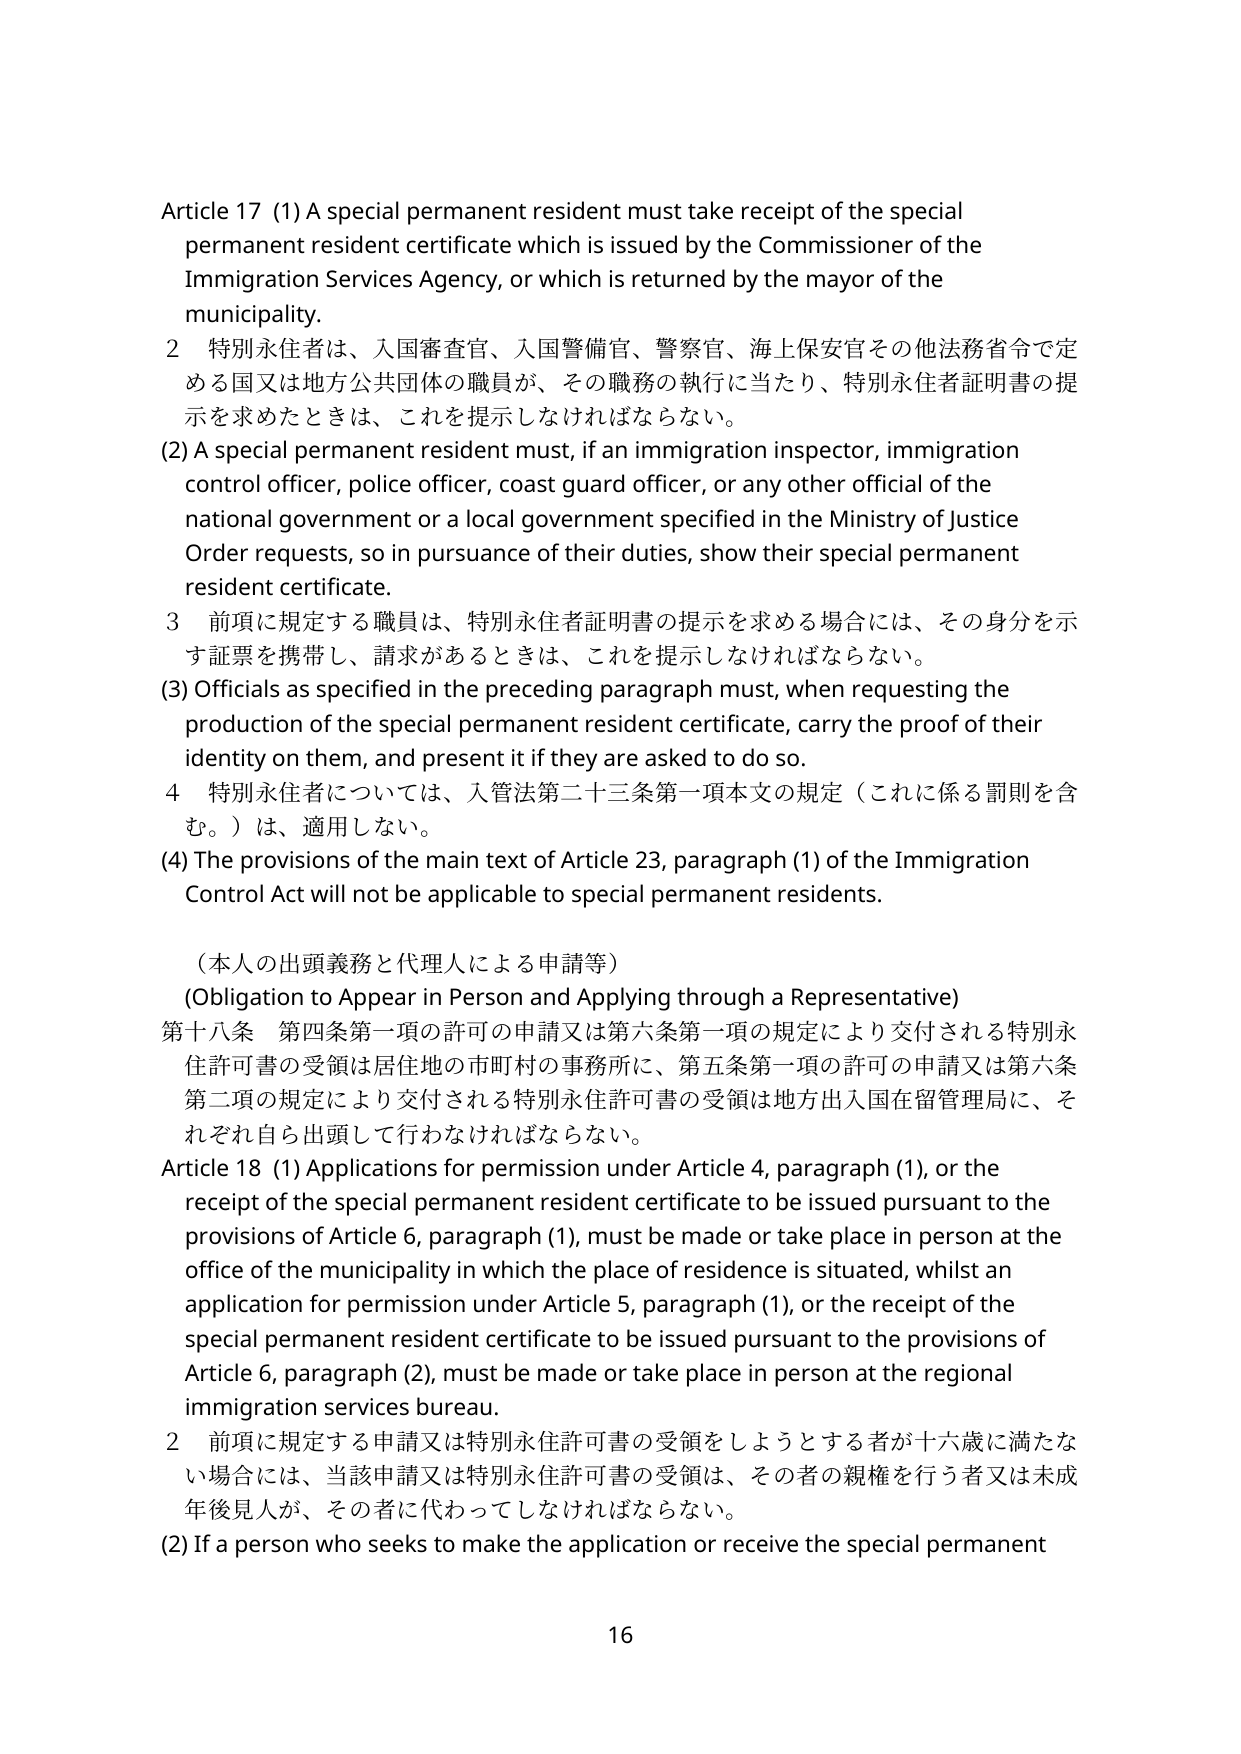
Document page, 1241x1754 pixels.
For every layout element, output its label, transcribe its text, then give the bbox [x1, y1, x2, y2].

text （本人の出頭義務と代理人による申請等） [184, 945, 1079, 979]
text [161, 1526, 1079, 1560]
text (4) The provisions of the main text of Article 23, paragraph (1) of the Immigration Control Act will not be applicable to special permanent residents. [161, 843, 1079, 911]
text 第十八条 第四条第一項の許可の申請又は第六条第一項の規定により交付される特別永住許可書の受領は居住地の市町村の事務所に、第五条第一項の許可の申請又は第六条第二項の規定により交付される特別永住許可書の受領は地方出入国在留管理局に、それぞれ自ら出頭して行わなければならない。 [161, 1014, 1079, 1150]
text ３ 前項に規定する職員は、特別永住者証明書の提示を求める場合には、その身分を示す証票を携帯し、請求があるときは、これを提示しなければならない。 [161, 604, 1079, 672]
text (2) A special permanent resident must, if an immigration inspector, immigration control officer, police officer, coast guard officer, or any other official of the national government or a local government specified in the Ministry of Justice Order requests, so in pursuance of their duties, show their special permanent resident certificate. [161, 433, 1079, 604]
text Article 18 (1) Applications for permission under Article 4, paragraph (1), or the receipt of the special permanent resident certificate to be issued pursuant to the provisions of Article 6, paragraph (1), must be made or take place in person at the office of the municipality in which the place of residence is situated, whilst an application for permission under Article 5, paragraph (1), or the receipt of the special permanent resident certificate to be issued pursuant to the provisions of Article 6, paragraph (2), must be made or take place in person at the regional immigration services bureau. [161, 1150, 1079, 1424]
text Article 17 (1) A special permanent resident must take receipt of the special permanent resident certificate which is issued by the Commissioner of the Immigration Services Agency, or which is returned by the mayor of the municipality. [161, 194, 1079, 330]
text ２ 前項に規定する申請又は特別永住許可書の受領をしようとする者が十六歳に満たない場合には、当該申請又は特別永住許可書の受領は、その者の親権を行う者又は未成年後見人が、その者に代わってしなければならない。 [161, 1424, 1079, 1526]
text (3) Officials as specified in the preceding paragraph must, when requesting the production of the special permanent resident certificate, carry the proof of their identity on them, and present it if they are asked to do so. [161, 672, 1079, 774]
text ２ 特別永住者は、入国審査官、入国警備官、警察官、海上保安官その他法務省令で定める国又は地方公共団体の職員が、その職務の執行に当たり、特別永住者証明書の提示を求めたときは、これを提示しなければならない。 [161, 330, 1079, 433]
text (Obligation to Appear in Person and Applying through a Representative) [184, 979, 1079, 1014]
text ４ 特別永住者については、入管法第二十三条第一項本文の規定（これに係る罰則を含む。）は、適用しない。 [161, 774, 1079, 843]
